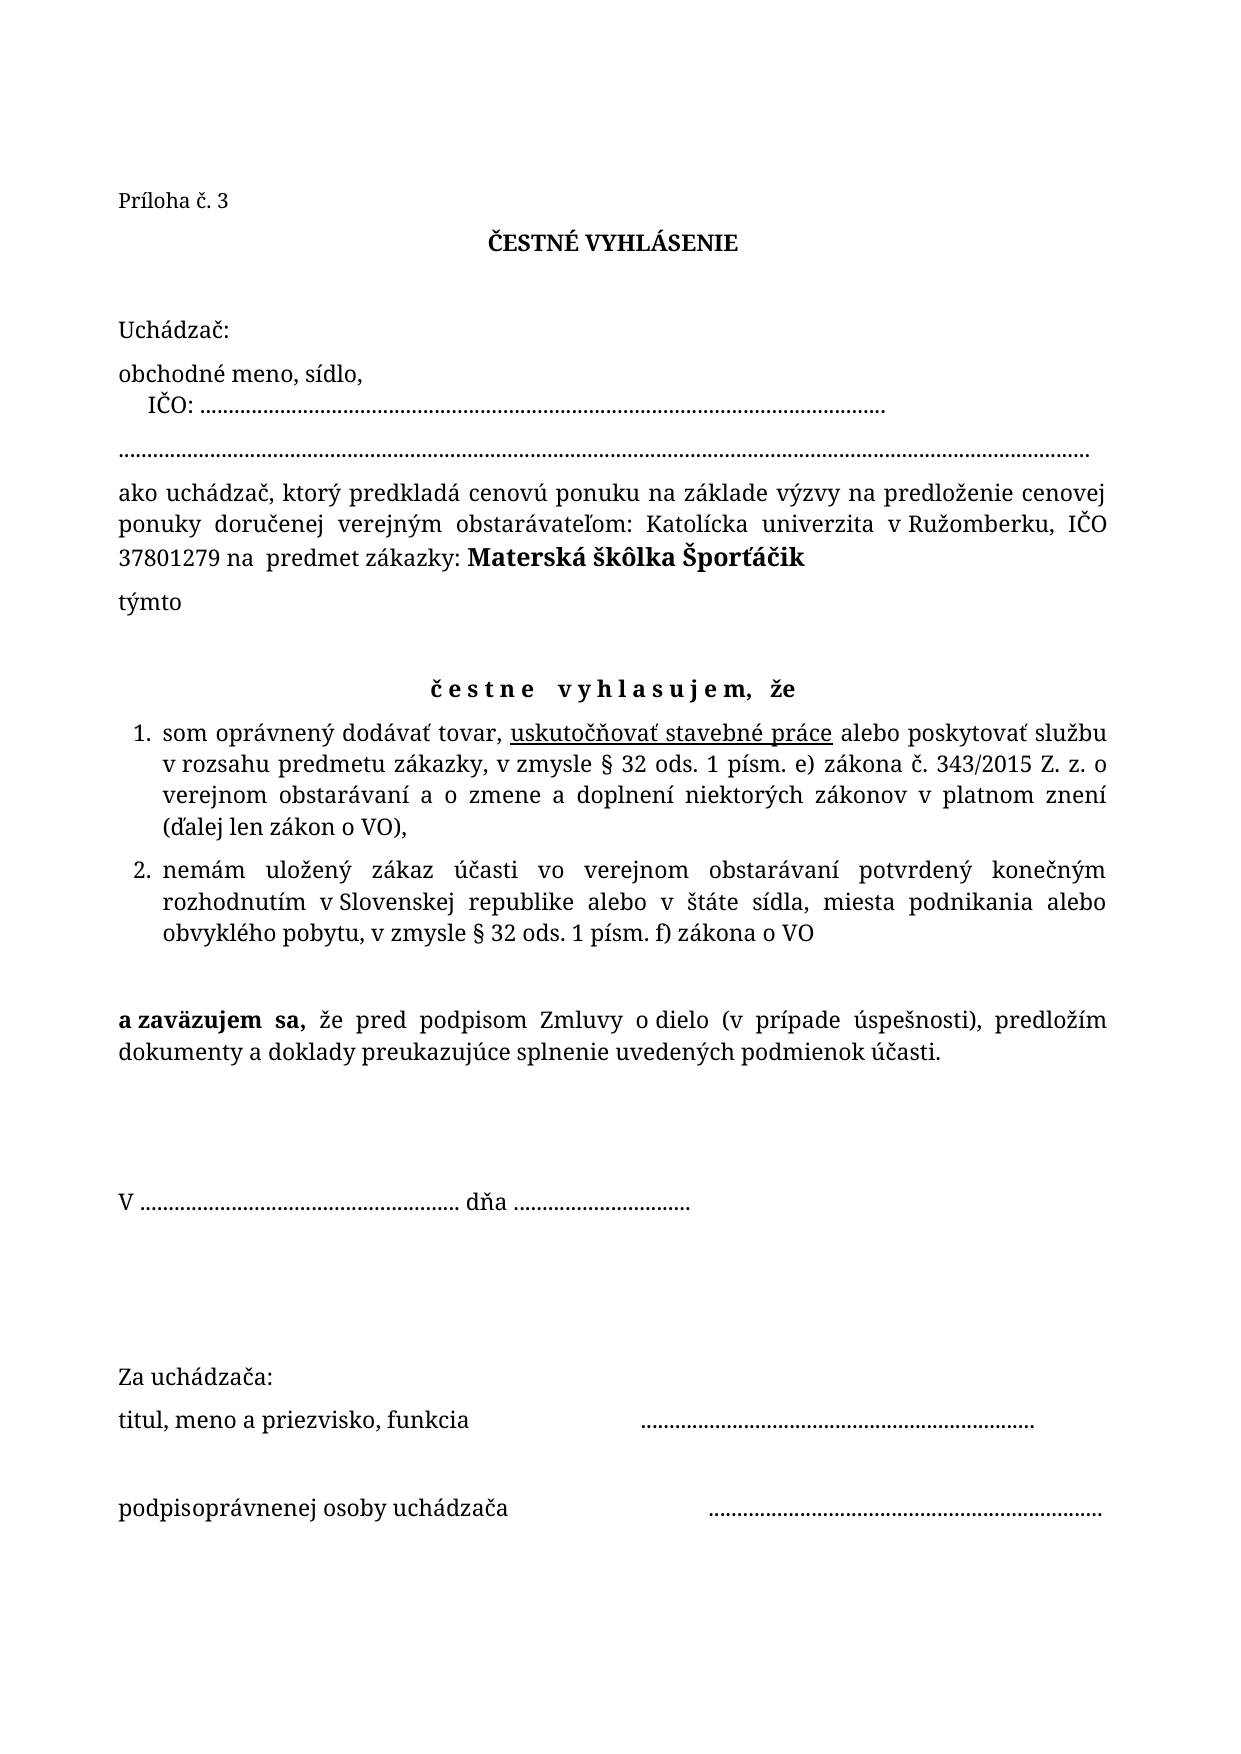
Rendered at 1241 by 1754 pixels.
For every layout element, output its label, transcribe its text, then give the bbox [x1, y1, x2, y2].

list nemám uložený zákaz účasti vo verejnom obstarávaní potvrdený konečným rozhodnutím v Slovenskej republike alebo v štáte sídla, miesta podnikania alebo obvyklého pobytu, v zmysle § 32 ods. 1 písm. f) zákona o VO [133, 854, 1107, 948]
text Za uchádzača: [118, 1361, 1107, 1392]
list som oprávnený dodávať tovar, uskutočňovať stavebné práce alebo poskytovať službu v rozsahu predmetu zákazky, v zmysle § 32 ods. 1 písm. e) zákona č. 343/2015 Z. z. o verejnom obstarávaní a o zmene a doplnení niektorých zákonov v platnom znení (ďalej len zákon o VO), [133, 717, 1107, 842]
text V ........................................................ dňa ............................... [118, 1186, 1107, 1217]
text podpis oprávnenej osoby uchádzača ..................................................................... [118, 1492, 1107, 1523]
text Uchádzač: [118, 314, 1107, 345]
text .......................................................................................................................................................................... [118, 433, 1107, 464]
text ČESTNÉ VYHLÁSENIE [118, 227, 1107, 258]
text ako uchádzač, ktorý predkladá cenovú ponuku na základe výzvy na predloženie cenovej ponuky doručenej verejným obstarávateľom: Katolícka univerzita v Ružomberku, IČO 37801279 na predmet zákazky: Materská škôlka Šporťáčik [118, 477, 1107, 573]
text č e s t n e v y h l a s u j e m, že [118, 673, 1107, 704]
text obchodné meno, sídlo, IČO: ........................................................................................................................ [118, 358, 1107, 420]
text titul, meno a priezvisko, funkcia ..................................................................... [118, 1404, 1107, 1436]
text a zaväzujem sa, že pred podpisom Zmluvy o dielo (v prípade úspešnosti), predložím dokumenty a doklady preukazujúce splnenie uvedených podmienok účasti. [118, 1004, 1107, 1067]
text týmto [118, 586, 1107, 617]
text Príloha č. 3 [118, 186, 1107, 214]
